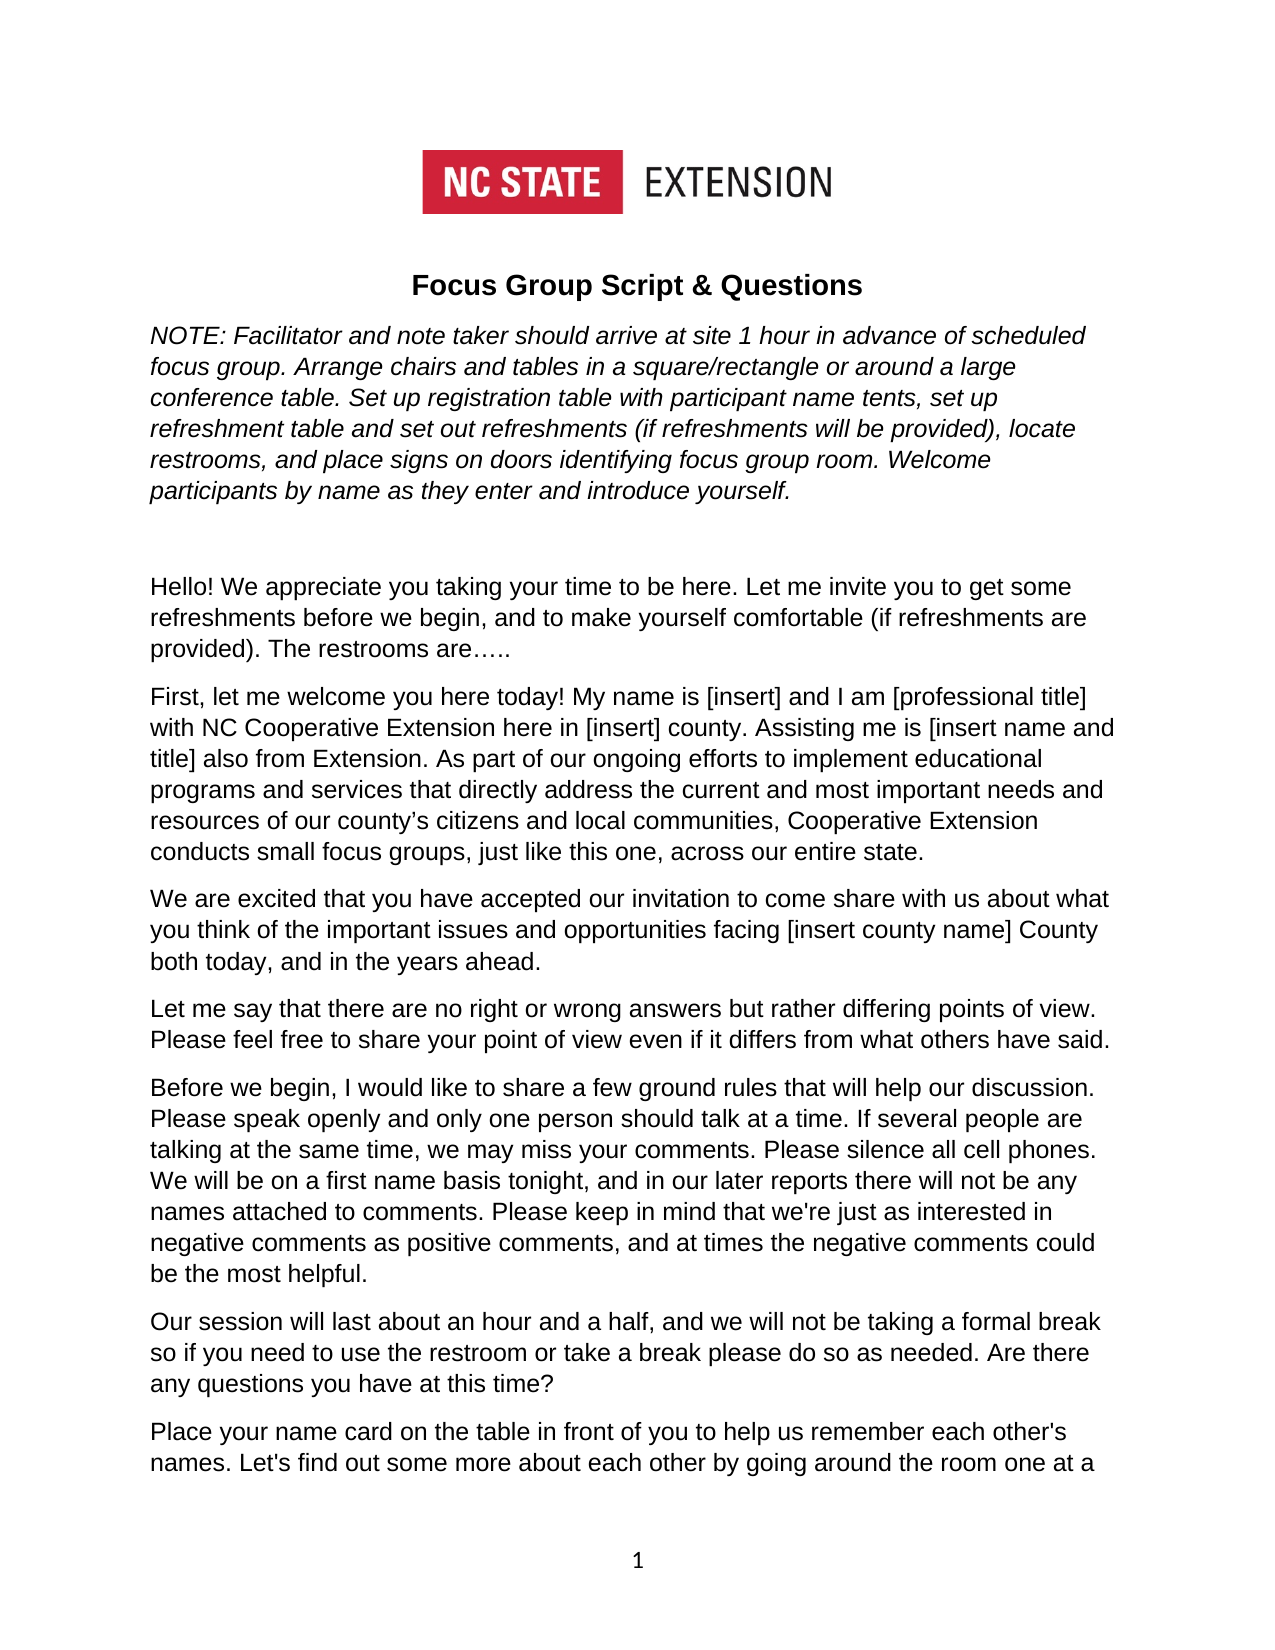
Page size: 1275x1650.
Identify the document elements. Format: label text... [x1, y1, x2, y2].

text Let me say that there are no right or wrong answers but rather differing points of view. Please feel free to share your point of view even if it differs from what others have said. [150, 994, 1125, 1054]
text We are excited that you have accepted our invitation to come share with us about what you think of the important issues and opportunities facing [insert county name] County both today, and in the years ahead. [150, 884, 1125, 975]
text NOTE: Facilitator and note taker should arrive at site 1 hour in advance of scheduled focus group. Arrange chairs and tables in a square/rectangle or around a large conference table. Set up registration table with participant name tents, set up refreshment table and set out refreshments (if refreshments will be provided), locate restrooms, and place signs on doors identifying focus group room. Welcome participants by name as they enter and introduce yourself. [150, 321, 1125, 505]
text Hello! We appreciate you taking your time to be here. Let me invite you to get some refreshments before we begin, and to make yourself comfortable (if refreshments are provided). The restrooms are….. [150, 572, 1125, 662]
text First, let me welcome you here today! My name is [insert] and I am [professional title] with NC Cooperative Extension here in [insert] county. Assisting me is [insert name and title] also from Extension. As part of our ongoing efforts to implement educational programs and services that directly address the current and most important needs and resources of our county’s citizens and local communities, Cooperative Extension conducts small focus groups, just like this one, across our entire state. [150, 681, 1125, 865]
picture [422, 150, 853, 214]
text Our session will last about an hour and a half, and we will not be taking a formal break so if you need to use the restroom or take a break please do so as needed. Are there any questions you have at this time? [150, 1307, 1125, 1398]
text Focus Group Script & Questions [150, 268, 1125, 302]
text Before we begin, I would like to share a few ground rules that will help our discussion. Please speak openly and only one person should talk at a time. If several people are talking at the same time, we may miss your comments. Please silence all cell phones. We will be on a first name basis tonight, and in our later reports there will not be any names attached to comments. Please keep in mind that we're just as interested in negative comments as positive comments, and at times the negative comments could be the most helpful. [150, 1073, 1125, 1288]
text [150, 1417, 1125, 1476]
